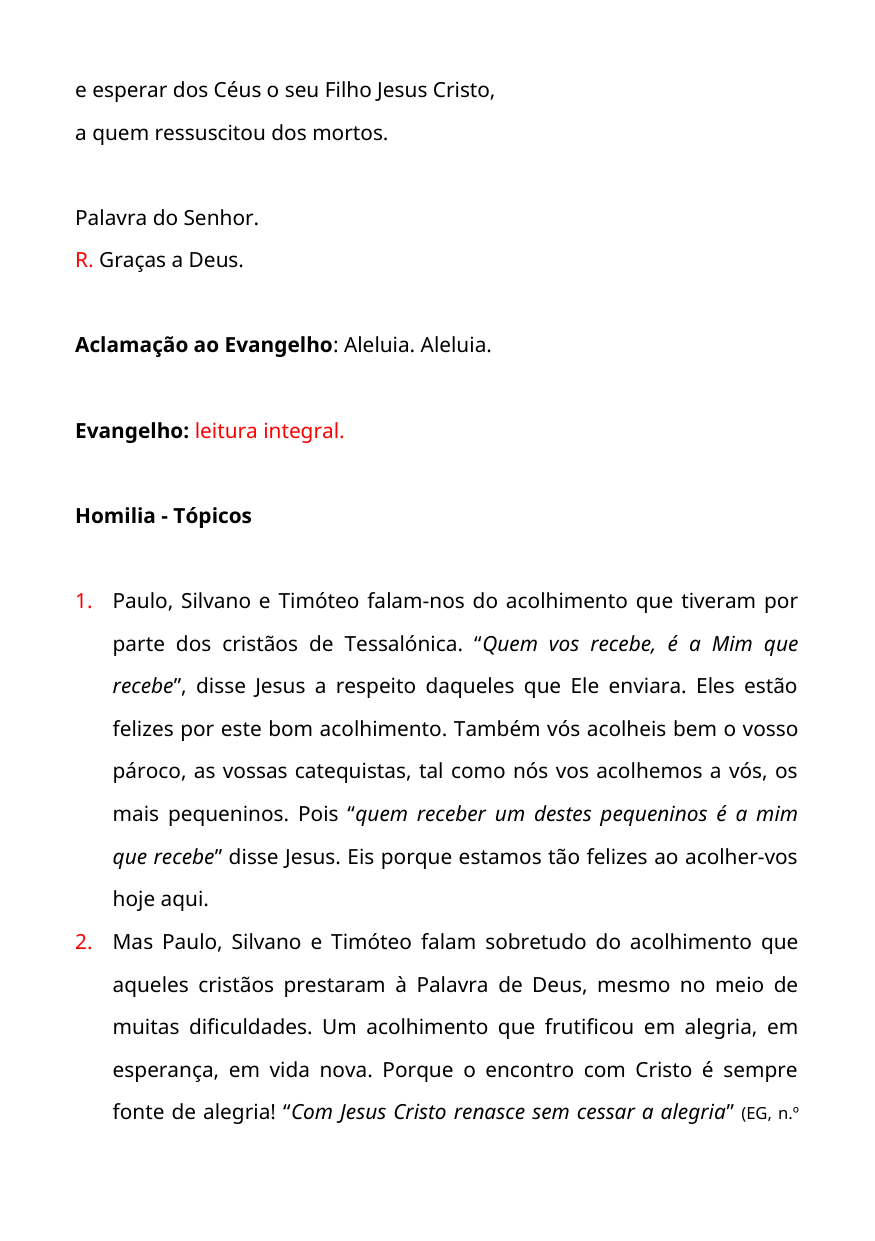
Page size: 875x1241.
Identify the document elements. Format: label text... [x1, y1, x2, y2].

text Palavra do Senhor. [75, 203, 799, 231]
text Homilia - Tópicos [75, 501, 799, 529]
list Paulo, Silvano e Timóteo falam-nos do acolhimento que tiveram por parte dos cristãos de Tessalónica. “Quem vos recebe, é a Mim que recebe”, disse Jesus a respeito daqueles que Ele enviara. Eles estão felizes por este bom acolhimento. Também vós acolheis bem o vosso pároco, as vossas catequistas, tal como nós vos acolhemos a vós, os mais pequeninos. Pois “quem receber um destes pequeninos é a mim que recebe” disse Jesus. Eis porque estamos tão felizes ao acolher-vos hoje aqui. [75, 586, 799, 913]
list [75, 927, 799, 1126]
text e esperar dos Céus o seu Filho Jesus Cristo, [75, 75, 799, 103]
text Aclamação ao Evangelho: Aleluia. Aleluia. [75, 331, 799, 359]
text Evangelho: leitura integral. [75, 416, 799, 444]
text R. Graças a Deus. [75, 245, 799, 274]
text a quem ressuscitou dos mortos. [75, 118, 799, 146]
